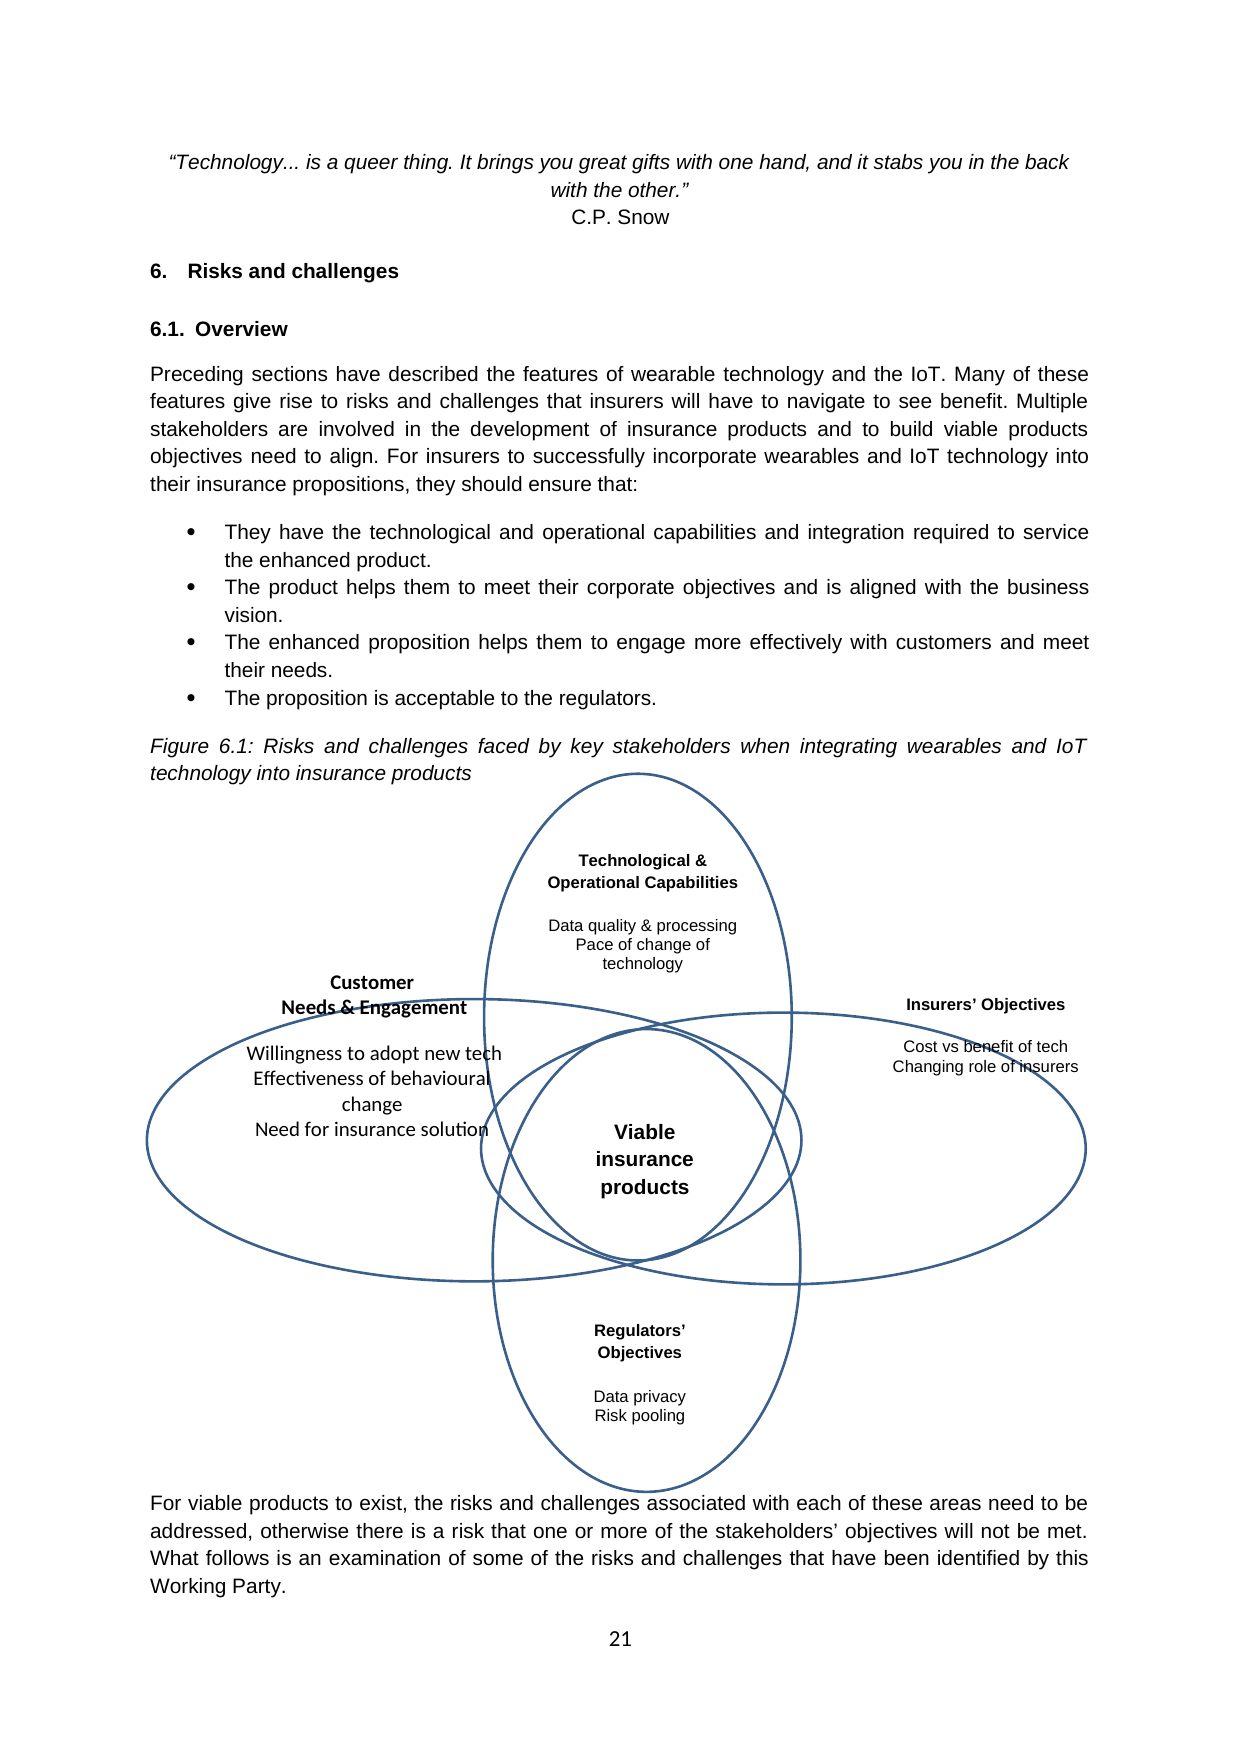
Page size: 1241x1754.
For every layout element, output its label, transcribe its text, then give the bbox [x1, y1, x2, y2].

list The enhanced proposition helps them to engage more effectively with customers and meet their needs. [187, 630, 1090, 682]
text “Technology... is a queer thing. It brings you great gifts with one hand, and it stabs you in the back with the other.” C.P. Snow [150, 150, 1090, 229]
text Preceding sections have described the features of wearable technology and the IoT. Many of these features give rise to risks and challenges that insurers will have to navigate to see benefit. Multiple stakeholders are involved in the development of insurance products and to build viable products objectives need to align. For insurers to successfully incorporate wearables and IoT technology into their insurance propositions, they should ensure that: [150, 362, 1090, 496]
list They have the technological and operational capabilities and integration required to service the enhanced product. [187, 520, 1090, 572]
list Overview [150, 312, 1090, 341]
text For viable products to exist, the risks and challenges associated with each of these areas need to be addressed, otherwise there is a risk that one or more of the stakeholders’ objectives will not be met. What follows is an examination of some of the risks and challenges that have been identified by this Working Party. [150, 1491, 1090, 1597]
list Risks and challenges [150, 253, 1090, 282]
list The proposition is acceptable to the regulators. [187, 685, 1090, 709]
text Figure 6.1: Risks and challenges faced by key stakeholders when integrating wearables and IoT technology into insurance products [150, 734, 1090, 785]
list The product helps them to meet their corporate objectives and is aligned with the business vision. [187, 575, 1090, 627]
